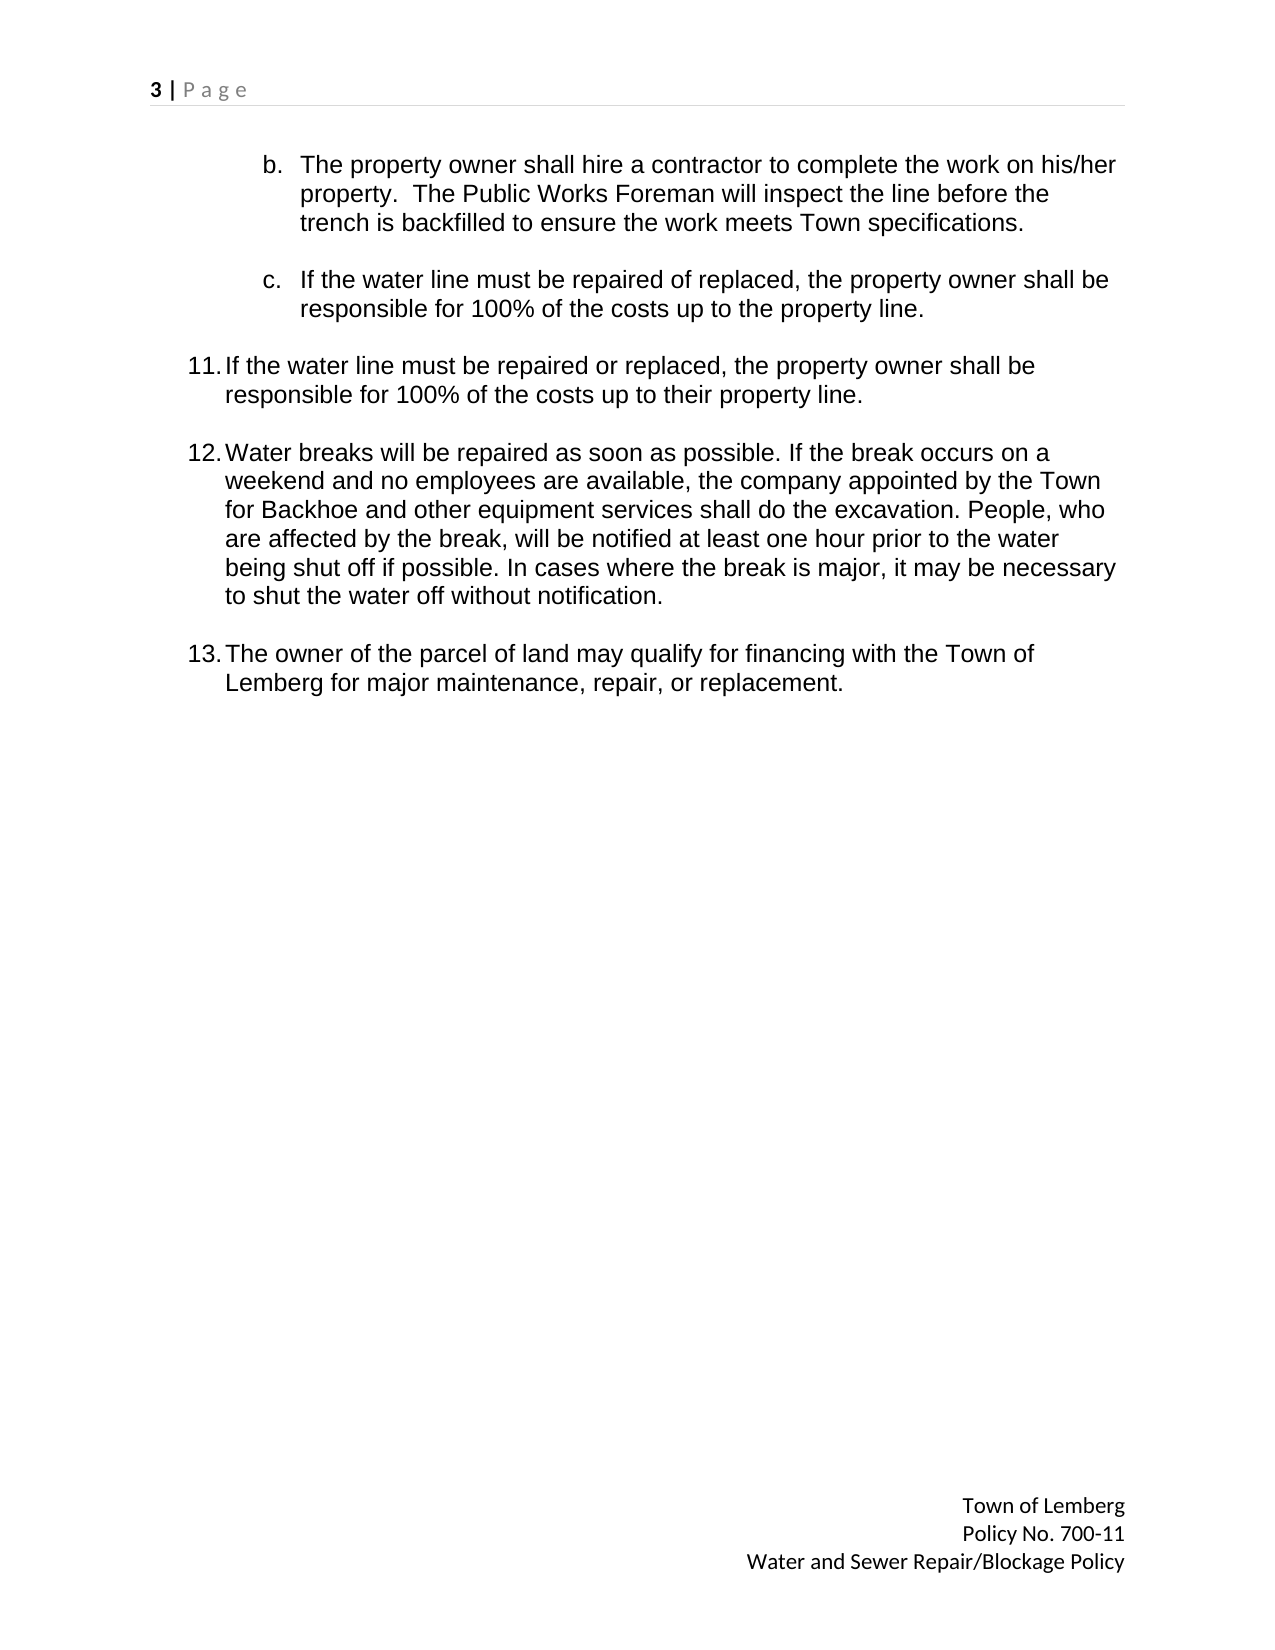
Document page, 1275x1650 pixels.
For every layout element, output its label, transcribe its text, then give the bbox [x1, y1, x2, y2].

list If the water line must be repaired or replaced, the property owner shall be responsible for 100% of the costs up to their property line. [187, 351, 1125, 409]
list The property owner shall hire a contractor to complete the work on his/her property. The Public Works Foreman will inspect the line before the trench is backfilled to ensure the work meets Town specifications. [262, 150, 1125, 236]
list The owner of the parcel of land may qualify for financing with the Town of Lemberg for major maintenance, repair, or replacement. [187, 639, 1125, 696]
list Water breaks will be repaired as soon as possible. If the break occurs on a weekend and no employees are available, the company appointed by the Town for Backhoe and other equipment services shall do the excavation. People, who are affected by the break, will be notified at least one hour prior to the water being shut off if possible. In cases where the break is major, it may be necessary to shut the water off without notification. [187, 437, 1125, 610]
list If the water line must be repaired of replaced, the property owner shall be responsible for 100% of the costs up to the property line. [262, 265, 1125, 322]
